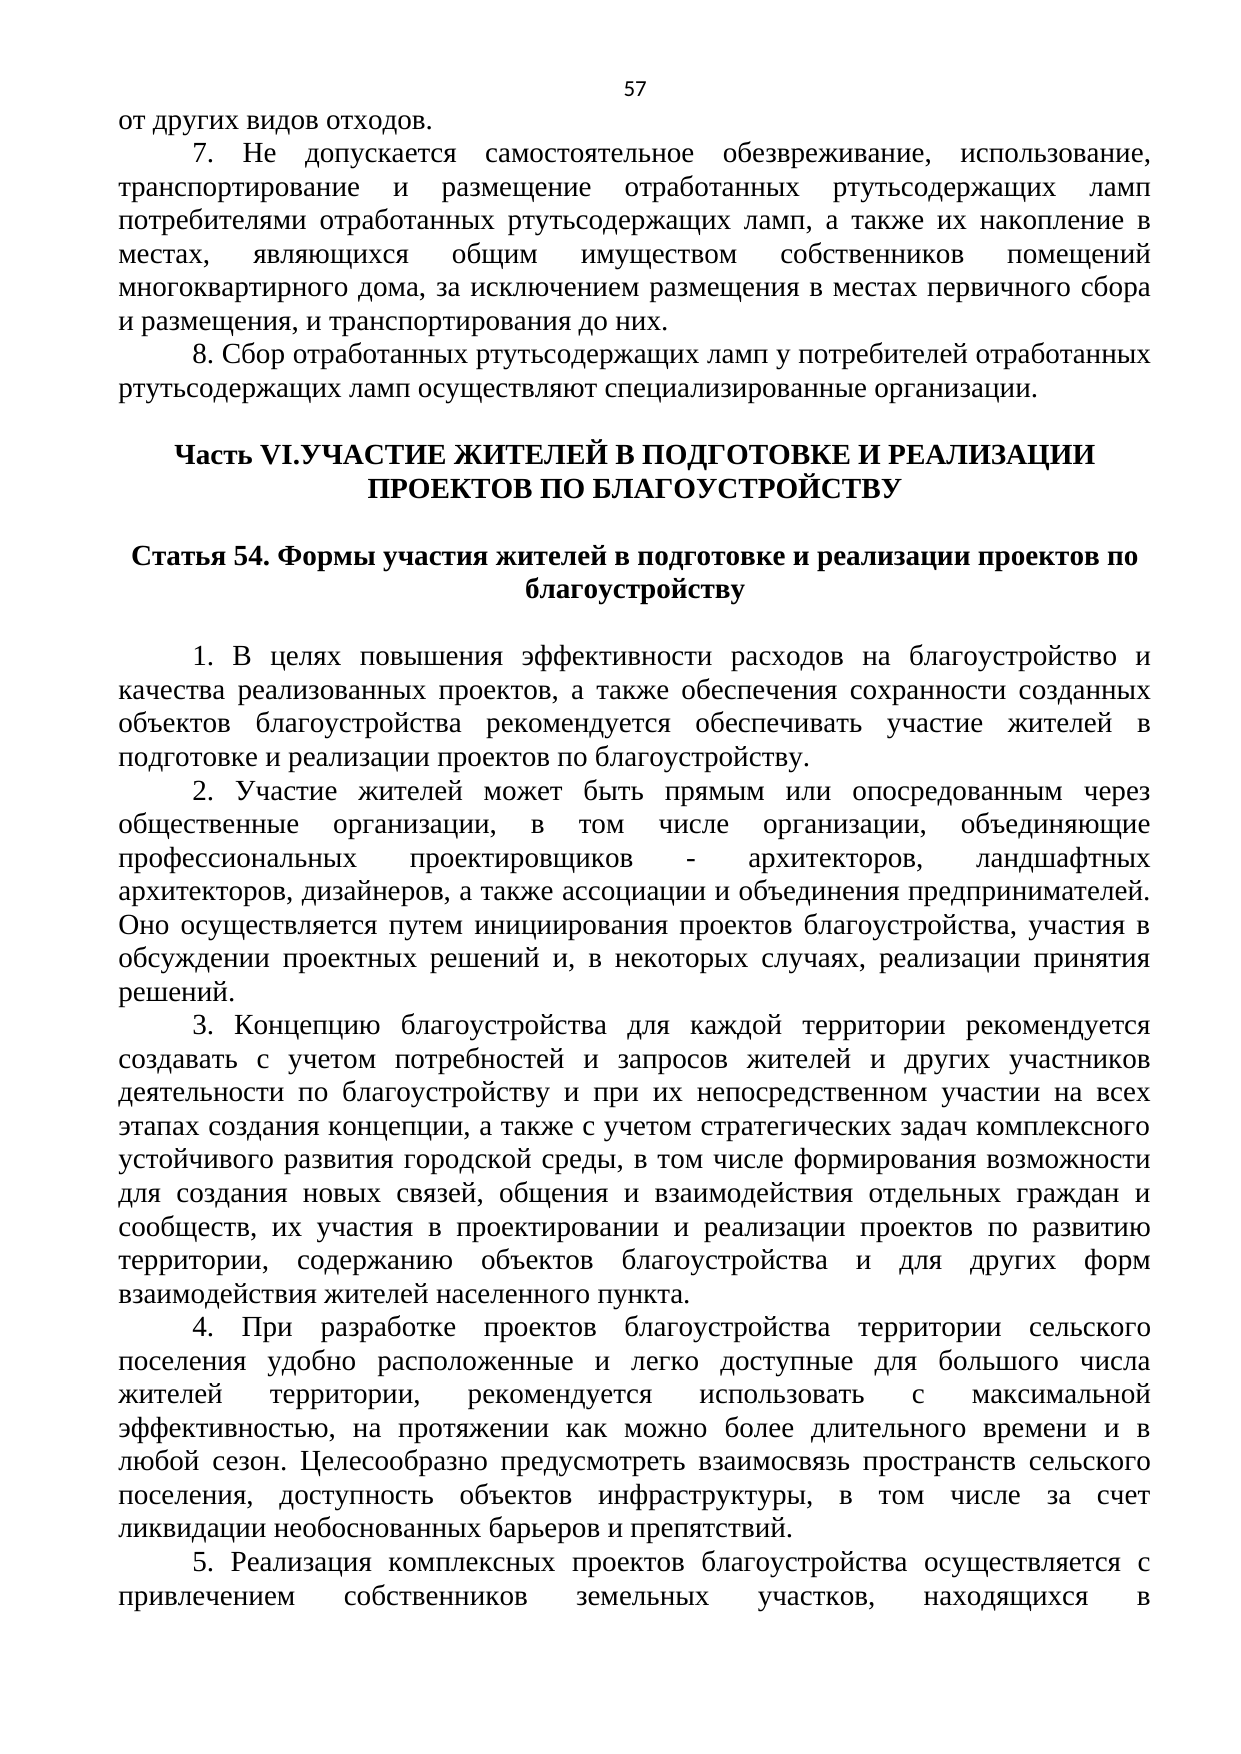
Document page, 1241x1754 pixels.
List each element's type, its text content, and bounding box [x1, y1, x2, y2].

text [118, 102, 1152, 135]
text Часть VI.УЧАСТИЕ ЖИТЕЛЕЙ В ПОДГОТОВКЕ И РЕАЛИЗАЦИИ ПРОЕКТОВ ПО БЛАГОУСТРОЙСТВУ [118, 437, 1152, 504]
text Статья 54. Формы участия жителей в подготовке и реализации проектов по благоустройству [118, 538, 1152, 605]
text 2. Участие жителей может быть прямым или опосредованным через общественные организации, в том числе организации, объединяющие профессиональных проектировщиков - архитекторов, ландшафтных архитекторов, дизайнеров, а также ассоциации и объединения предпринимателей. Оно осуществляется путем инициирования проектов благоустройства, участия в обсуждении проектных решений и, в некоторых случаях, реализации принятия решений. [118, 773, 1152, 1007]
text 1. В целях повышения эффективности расходов на благоустройство и качества реализованных проектов, а также обеспечения сохранности созданных объектов благоустройства рекомендуется обеспечивать участие жителей в подготовке и реализации проектов по благоустройству. [118, 638, 1152, 773]
text 7. Не допускается самостоятельное обезвреживание, использование, транспортирование и размещение отработанных ртутьсодержащих ламп потребителями отработанных ртутьсодержащих ламп, а также их накопление в местах, являющихся общим имуществом собственников помещений многоквартирного дома, за исключением размещения в местах первичного сбора и размещения, и транспортирования до них. [118, 135, 1152, 337]
text 4. При разработке проектов благоустройства территории сельского поселения удобно расположенные и легко доступные для большого числа жителей территории, рекомендуется использовать с максимальной эффективностью, на протяжении как можно более длительного времени и в любой сезон. Целесообразно предусмотреть взаимосвязь пространств сельского поселения, доступность объектов инфраструктуры, в том числе за счет ликвидации необоснованных барьеров и препятствий. [118, 1309, 1152, 1544]
text 3. Концепцию благоустройства для каждой территории рекомендуется создавать с учетом потребностей и запросов жителей и других участников деятельности по благоустройству и при их непосредственном участии на всех этапах создания концепции, а также с учетом стратегических задач комплексного устойчивого развития городской среды, в том числе формирования возможности для создания новых связей, общения и взаимодействия отдельных граждан и сообществ, их участия в проектировании и реализации проектов по развитию территории, содержанию объектов благоустройства и для других форм взаимодействия жителей населенного пункта. [118, 1007, 1152, 1309]
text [118, 1544, 1152, 1611]
text 8. Сбор отработанных ртутьсодержащих ламп у потребителей отработанных ртутьсодержащих ламп осуществляют специализированные организации. [118, 337, 1152, 404]
